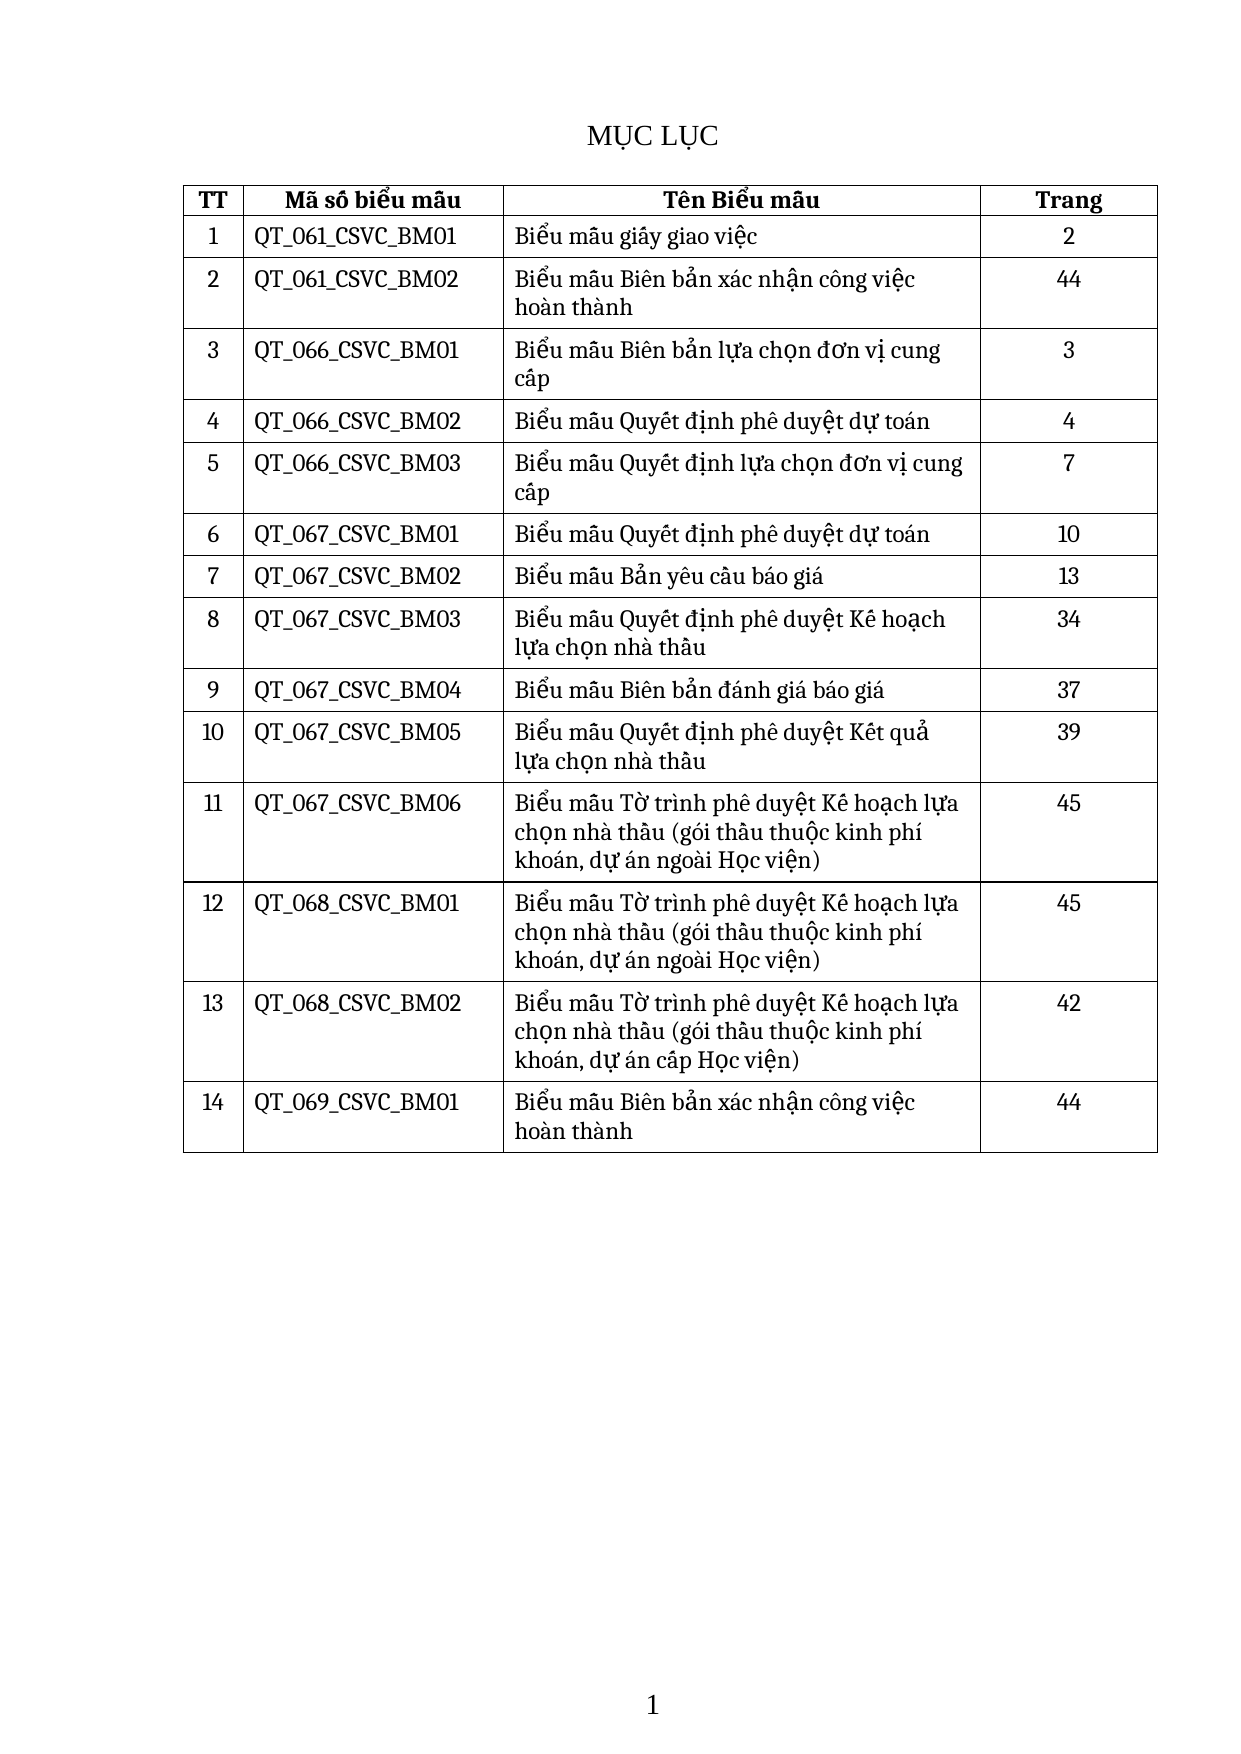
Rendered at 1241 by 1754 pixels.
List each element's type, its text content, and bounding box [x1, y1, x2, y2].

table_cell 13 [981, 556, 1157, 597]
table_header Trang [981, 186, 1157, 215]
table_cell QT_067_CSVC_BM06 [244, 783, 503, 881]
table_cell 7 [981, 443, 1157, 513]
table_cell QT_066_CSVC_BM03 [244, 443, 503, 513]
table_cell 11 [184, 783, 243, 881]
table_cell Biểu mẫu Quyết định phê duyệt dự toán [504, 514, 980, 555]
table_cell 45 [981, 783, 1157, 881]
table_header Mã số biểu mẫu [244, 186, 503, 215]
table_cell Biểu mẫu Biên bản lựa chọn đơn vị cung cấp [504, 329, 980, 399]
table_cell 13 [184, 982, 243, 1081]
table_cell 3 [184, 329, 243, 399]
table_cell Biểu mẫu Biên bản xác nhận công việc hoàn thành [504, 258, 980, 328]
table_cell 45 [981, 883, 1157, 981]
table_header Tên Biểu mẫu [504, 186, 980, 215]
table_cell Biểu mẫu Biên bản đánh giá báo giá [504, 669, 980, 711]
table_cell 4 [981, 400, 1157, 442]
table_cell QT_061_CSVC_BM01 [244, 216, 503, 257]
table_cell 1 [184, 216, 243, 257]
table_cell 3 [981, 329, 1157, 399]
table_cell QT_069_CSVC_BM01 [244, 1082, 503, 1152]
table_cell 10 [981, 514, 1157, 555]
text MỤC LỤC [153, 118, 1152, 152]
table_cell QT_067_CSVC_BM03 [244, 598, 503, 668]
table_cell 4 [184, 400, 243, 442]
table_cell 2 [184, 258, 243, 328]
table_cell Biểu mẫu Tờ trình phê duyệt Kế hoạch lựa chọn nhà thầu (gói thầu thuộc kinh phí khoán, dự án cấp Học viện) [504, 982, 980, 1081]
table_cell 2 [981, 216, 1157, 257]
table_cell QT_067_CSVC_BM05 [244, 712, 503, 782]
table_cell Biểu mẫu giấy giao việc [504, 216, 980, 257]
table_cell Biểu mẫu Quyết định phê duyệt Kế hoạch lựa chọn nhà thầu [504, 598, 980, 668]
table_cell QT_061_CSVC_BM02 [244, 258, 503, 328]
table_cell Biểu mẫu Tờ trình phê duyệt Kế hoạch lựa chọn nhà thầu (gói thầu thuộc kinh phí khoán, dự án ngoài Học viện) [504, 783, 980, 881]
table_cell Biểu mẫu Quyết định lựa chọn đơn vị cung cấp [504, 443, 980, 513]
table_cell 34 [981, 598, 1157, 668]
table_cell QT_068_CSVC_BM02 [244, 982, 503, 1081]
table_cell 12 [184, 883, 243, 981]
table_cell 8 [184, 598, 243, 668]
table_cell 44 [981, 1082, 1157, 1152]
table_cell Biểu mẫu Biên bản xác nhận công việc hoàn thành [504, 1082, 980, 1152]
table_cell 39 [981, 712, 1157, 782]
table_cell Biểu mẫu Quyết định phê duyệt dự toán [504, 400, 980, 442]
table_cell 37 [981, 669, 1157, 711]
table_cell Biểu mẫu Quyết định phê duyệt Kết quả lựa chọn nhà thầu [504, 712, 980, 782]
table_cell QT_067_CSVC_BM04 [244, 669, 503, 711]
table_cell 42 [981, 982, 1157, 1081]
table_cell 7 [184, 556, 243, 597]
table_cell QT_067_CSVC_BM02 [244, 556, 503, 597]
table_cell Biểu mẫu Tờ trình phê duyệt Kế hoạch lựa chọn nhà thầu (gói thầu thuộc kinh phí khoán, dự án ngoài Học viện) [504, 883, 980, 981]
table_cell QT_067_CSVC_BM01 [244, 514, 503, 555]
table_cell 10 [184, 712, 243, 782]
table_cell 5 [184, 443, 243, 513]
table_cell 14 [184, 1082, 243, 1152]
table_header TT [184, 186, 243, 215]
table_cell 6 [184, 514, 243, 555]
table_cell 9 [184, 669, 243, 711]
table_cell QT_066_CSVC_BM02 [244, 400, 503, 442]
table_cell 44 [981, 258, 1157, 328]
table_cell QT_066_CSVC_BM01 [244, 329, 503, 399]
table_cell QT_068_CSVC_BM01 [244, 883, 503, 981]
table_cell Biểu mẫu Bản yêu cầu báo giá [504, 556, 980, 597]
